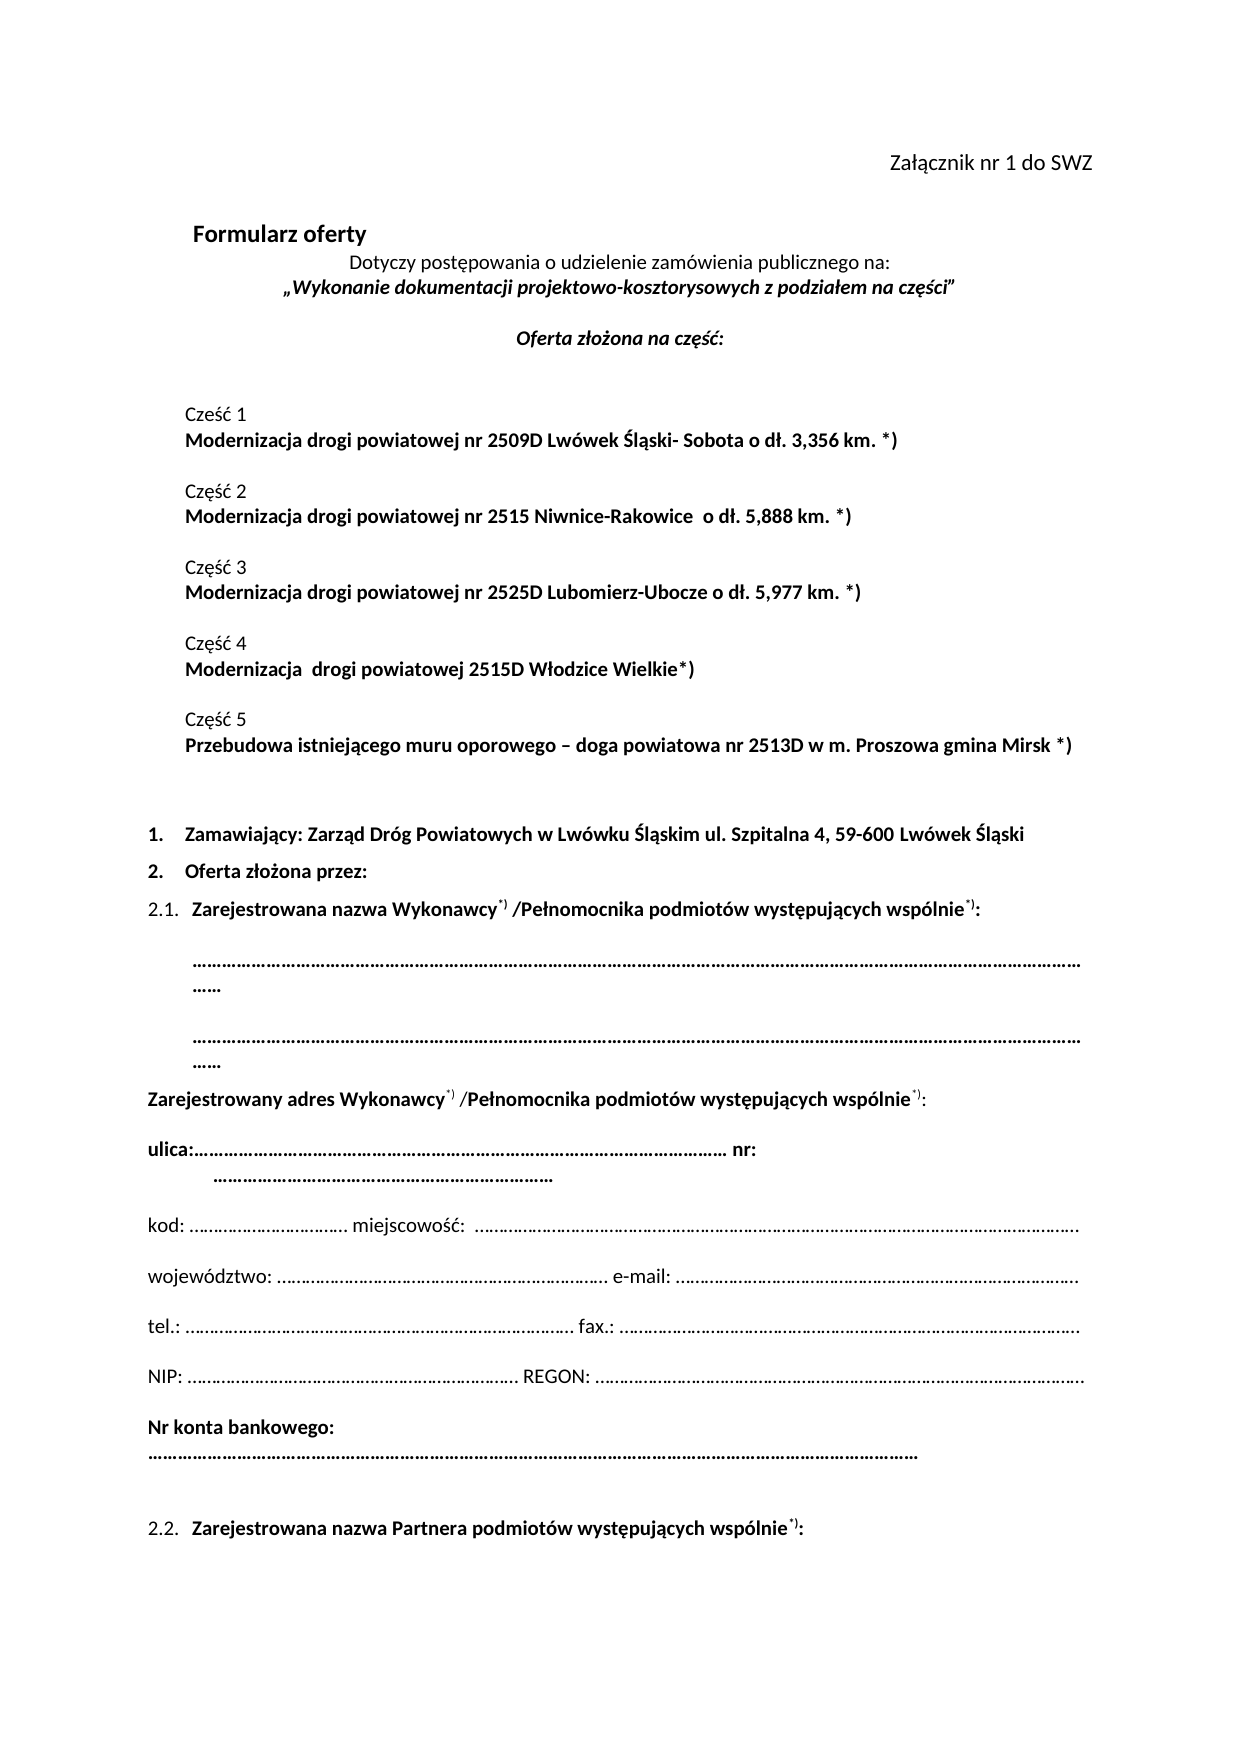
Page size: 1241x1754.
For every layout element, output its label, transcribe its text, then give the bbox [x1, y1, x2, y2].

text Modernizacja drogi powiatowej nr 2515 Niwnice-Rakowice o dł. 5,888 km. *) [185, 503, 1093, 529]
text kod: …………………………… miejscowość: ……………………………………………………………………………………………………………… [148, 1212, 1093, 1238]
text Część 3 [185, 554, 1093, 579]
subtitle Zarejestrowana nazwa Partnera podmiotów występujących wspólnie*): [148, 1515, 1093, 1541]
subtitle Nr konta bankowego: ………………………………………………………………………………………………………………………………………… [148, 1414, 1093, 1465]
text Część 4 [185, 630, 1093, 656]
text Modernizacja drogi powiatowej nr 2525D Lubomierz-Ubocze o dł. 5,977 km. *) [185, 579, 1093, 605]
text Przebudowa istniejącego muru oporowego – doga powiatowa nr 2513D w m. Proszowa gmina Mirsk *) [148, 732, 1093, 757]
subtitle Formularz oferty [193, 219, 1093, 249]
subtitle Zamawiający: Zarząd Dróg Powiatowych w Lwówku Śląskim ul. Szpitalna 4, 59-600 Lwówek Śląski [148, 821, 1093, 846]
subtitle ulica:……………………………………………………………………………………………… nr: …………………………………………………………… [148, 1137, 1093, 1187]
text Oferta złożona na część: [148, 325, 1093, 351]
text „Wykonanie dokumentacji projektowo-kosztorysowych z podziałem na części” [148, 274, 1093, 300]
text Modernizacja drogi powiatowej nr 2509D Lwówek Śląski- Sobota o dł. 3,356 km. *) [185, 427, 1093, 452]
subtitle Zarejestrowana nazwa Wykonawcy*) /Pełnomocnika podmiotów występujących wspólnie*): [148, 897, 1093, 922]
text województwo: …………………………………………………………… e-mail: ………………………………………………………………………… [148, 1263, 1093, 1288]
text Cześć 1 [185, 402, 1093, 427]
subtitle Oferta złożona przez: [148, 859, 1093, 884]
subtitle …………………………………………………………………………………………………………………………………………………………………… [192, 1023, 1093, 1074]
text NIP: …………………………………………………………… REGON: ………………………………………………………………………………………… [148, 1364, 1093, 1389]
text Załącznik nr 1 do SWZ [148, 148, 1093, 176]
text Dotyczy postępowania o udzielenie zamówienia publicznego na: [148, 249, 1093, 274]
text tel.: ……………………………………………………………………… fax.: …………………………………………………………………………………… [148, 1313, 1093, 1339]
text Modernizacja drogi powiatowej 2515D Włodzice Wielkie*) [185, 656, 1093, 681]
text Część 5 [185, 707, 1093, 732]
subtitle …………………………………………………………………………………………………………………………………………………………………… [192, 947, 1093, 998]
text Część 2 [185, 478, 1093, 503]
text Zarejestrowany adres Wykonawcy*) /Pełnomocnika podmiotów występujących wspólnie*): [148, 1086, 1093, 1112]
